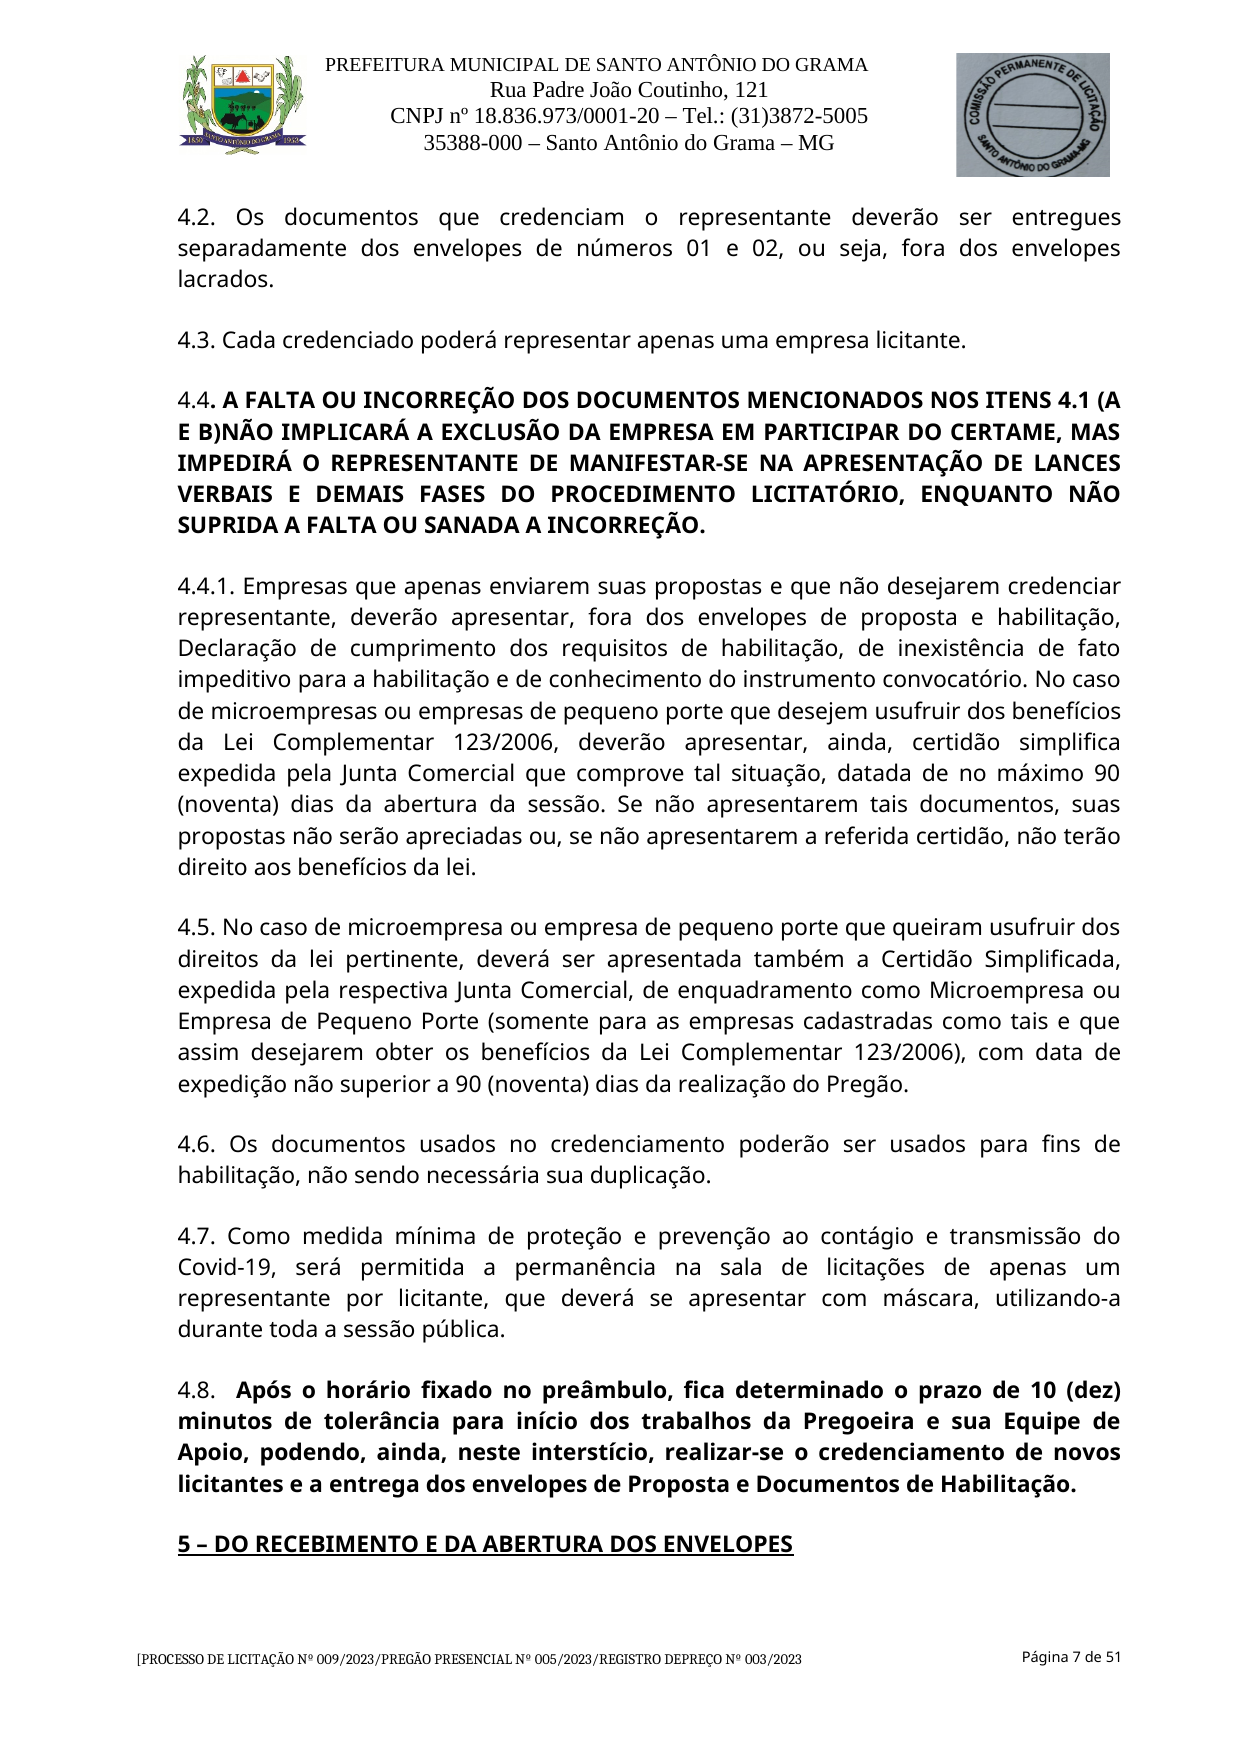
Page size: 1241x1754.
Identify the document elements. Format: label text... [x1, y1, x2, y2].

text 4.5. No caso de microempresa ou empresa de pequeno porte que queiram usufruir dos direitos da lei pertinente, deverá ser apresentada também a Certidão Simplificada, expedida pela respectiva Junta Comercial, de enquadramento como Microempresa ou Empresa de Pequeno Porte (somente para as empresas cadastradas como tais e que assim desejarem obter os benefícios da Lei Complementar 123/2006), com data de expedição não superior a 90 (noventa) dias da realização do Pregão. [177, 911, 1122, 1099]
text 4.3. Cada credenciado poderá representar apenas uma empresa licitante. [177, 324, 1122, 355]
text 4.7. Como medida mínima de proteção e prevenção ao contágio e transmissão do Covid-19, será permitida a permanência na sala de licitações de apenas um representante por licitante, que deverá se apresentar com máscara, utilizando-a durante toda a sessão pública. [177, 1219, 1122, 1344]
text 4.4. A FALTA OU INCORREÇÃO DOS DOCUMENTOS MENCIONADOS NOS ITENS 4.1 (A E B)NÃO IMPLICARÁ A EXCLUSÃO DA EMPRESA EM PARTICIPAR DO CERTAME, MAS IMPEDIRÁ O REPRESENTANTE DE MANIFESTAR-SE NA APRESENTAÇÃO DE LANCES VERBAIS E DEMAIS FASES DO PROCEDIMENTO LICITATÓRIO, ENQUANTO NÃO SUPRIDA A FALTA OU SANADA A INCORREÇÃO. [177, 384, 1122, 540]
text 4.8. Após o horário fixado no preâmbulo, fica determinado o prazo de 10 (dez) minutos de tolerância para início dos trabalhos da Pregoeira e sua Equipe de Apoio, podendo, ainda, neste interstício, realizar-se o credenciamento de novos licitantes e a entrega dos envelopes de Proposta e Documentos de Habilitação. [177, 1374, 1122, 1499]
text 4.6. Os documentos usados no credenciamento poderão ser usados para fins de habilitação, não sendo necessária sua duplicação. [177, 1128, 1122, 1190]
text 4.2. Os documentos que credenciam o representante deverão ser entregues separadamente dos envelopes de números 01 e 02, ou seja, fora dos envelopes lacrados. [177, 201, 1122, 294]
picture [956, 53, 1110, 177]
picture [178, 55, 307, 155]
text 5 – DO RECEBIMENTO E DA ABERTURA DOS ENVELOPES [177, 1528, 1122, 1559]
text 4.4.1. Empresas que apenas enviarem suas propostas e que não desejarem credenciar representante, deverão apresentar, fora dos envelopes de proposta e habilitação, Declaração de cumprimento dos requisitos de habilitação, de inexistência de fato impeditivo para a habilitação e de conhecimento do instrumento convocatório. No caso de microempresas ou empresas de pequeno porte que desejem usufruir dos benefícios da Lei Complementar 123/2006, deverão apresentar, ainda, certidão simplifica expedida pela Junta Comercial que comprove tal situação, datada de no máximo 90 (noventa) dias da abertura da sessão. Se não apresentarem tais documentos, suas propostas não serão apreciadas ou, se não apresentarem a referida certidão, não terão direito aos benefícios da lei. [177, 569, 1122, 882]
